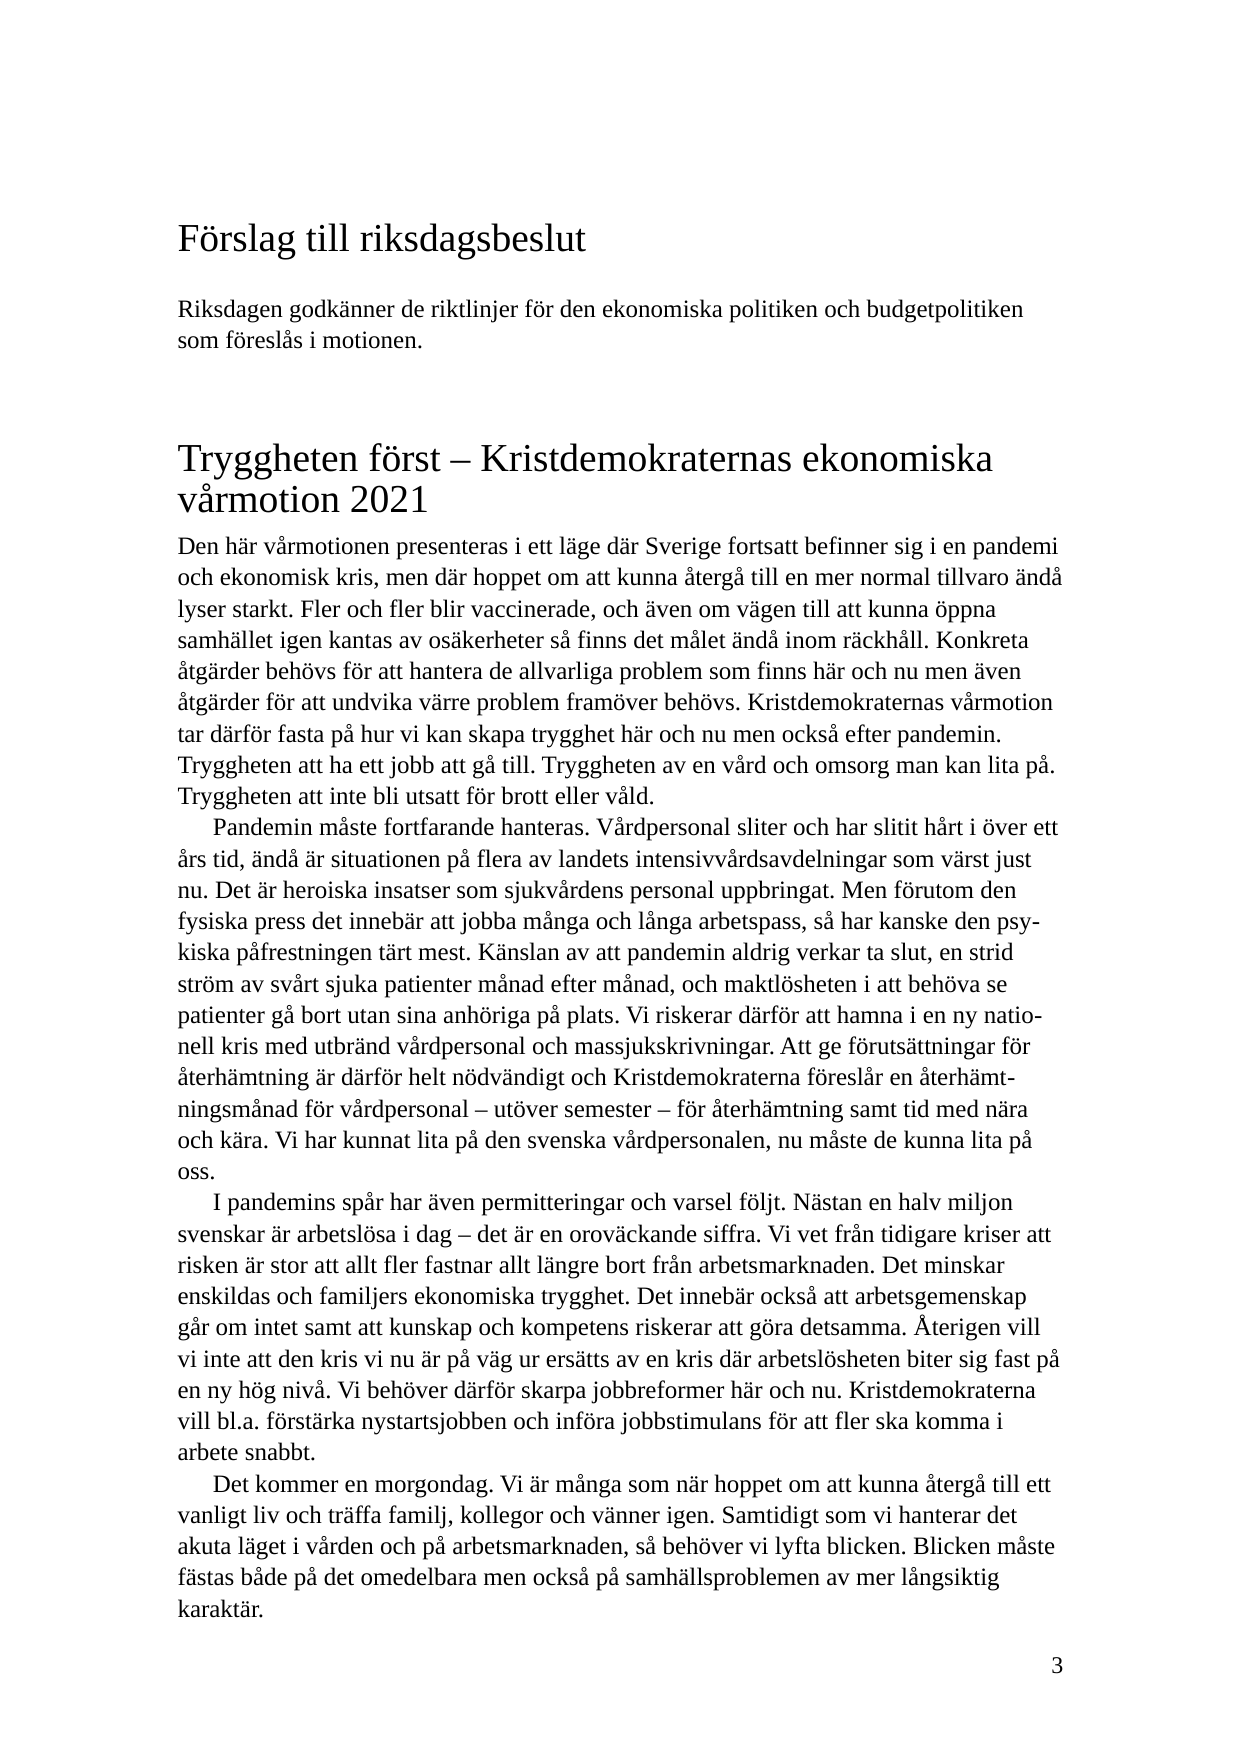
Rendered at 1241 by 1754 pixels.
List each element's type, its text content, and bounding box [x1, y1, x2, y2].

text Den här vårmotionen presenteras i ett läge där Sverige fortsatt befinner sig i en pandemi och ekonomisk kris, men där hoppet om att kunna återgå till en mer normal tillvaro ändå lyser starkt. Fler och fler blir vaccinerade, och även om vägen till att kunna öppna samhället igen kantas av osäkerheter så finns det målet ändå inom räckhåll. Konkreta åtgärder behövs för att hantera de allvarliga problem som finns här och nu men även åtgärder för att undvika värre problem framöver behövs. Kristdemokraternas vårmotion tar därför fasta på hur vi kan skapa trygghet här och nu men också efter pandemin. Tryggheten att ha ett jobb att gå till. Tryggheten av en vård och omsorg man kan lita på. Tryggheten att inte bli utsatt för brott eller våld. [177, 529, 1063, 810]
text Pandemin måste fortfarande hanteras. Vårdpersonal sliter och har slitit hårt i över ett års tid, ändå är situationen på flera av landets intensivvårdsavdelningar som värst just nu. Det är heroiska insatser som sjukvårdens personal uppbringat. Men förutom den fysiska press det innebär att jobba många och långa arbetspass, så har kanske den psykiska påfrestningen tärt mest. Känslan av att pandemin aldrig verkar ta slut, en strid ström av svårt sjuka patienter månad efter månad, och maktlösheten i att behöva se patienter gå bort utan sina anhöriga på plats. Vi riskerar därför att hamna i en ny nationell kris med utbränd vårdpersonal och massjukskrivningar. Att ge förutsättningar för återhämtning är därför helt nödvändigt och Kristdemokraterna föreslår en återhämtningsmånad för vårdpersonal – utöver semester – för återhämtning samt tid med nära och kära. Vi har kunnat lita på den svenska vårdpersonalen, nu måste de kunna lita på oss. [177, 810, 1063, 1185]
text I pandemins spår har även permitteringar och varsel följt. Nästan en halv miljon svenskar är arbetslösa i dag – det är en oroväckande siffra. Vi vet från tidigare kriser att risken är stor att allt fler fastnar allt längre bort från arbetsmarknaden. Det minskar enskildas och familjers ekonomiska trygghet. Det innebär också att arbetsgemenskap går om intet samt att kunskap och kompetens riskerar att göra detsamma. Återigen vill vi inte att den kris vi nu är på väg ur ersätts av en kris där arbetslösheten biter sig fast på en ny hög nivå. Vi behöver därför skarpa jobbreformer här och nu. Kristdemokraterna vill bl.a. förstärka nystartsjobben och införa jobbstimulans för att fler ska komma i arbete snabbt. [177, 1185, 1063, 1466]
text Det kommer en morgondag. Vi är många som när hoppet om att kunna återgå till ett vanligt liv och träffa familj, kollegor och vänner igen. Samtidigt som vi hanterar det akuta läget i vården och på arbetsmarknaden, så behöver vi lyfta blicken. Blicken måste fästas både på det omedelbara men också på samhällsproblemen av mer långsiktig karaktär. [177, 1466, 1063, 1622]
